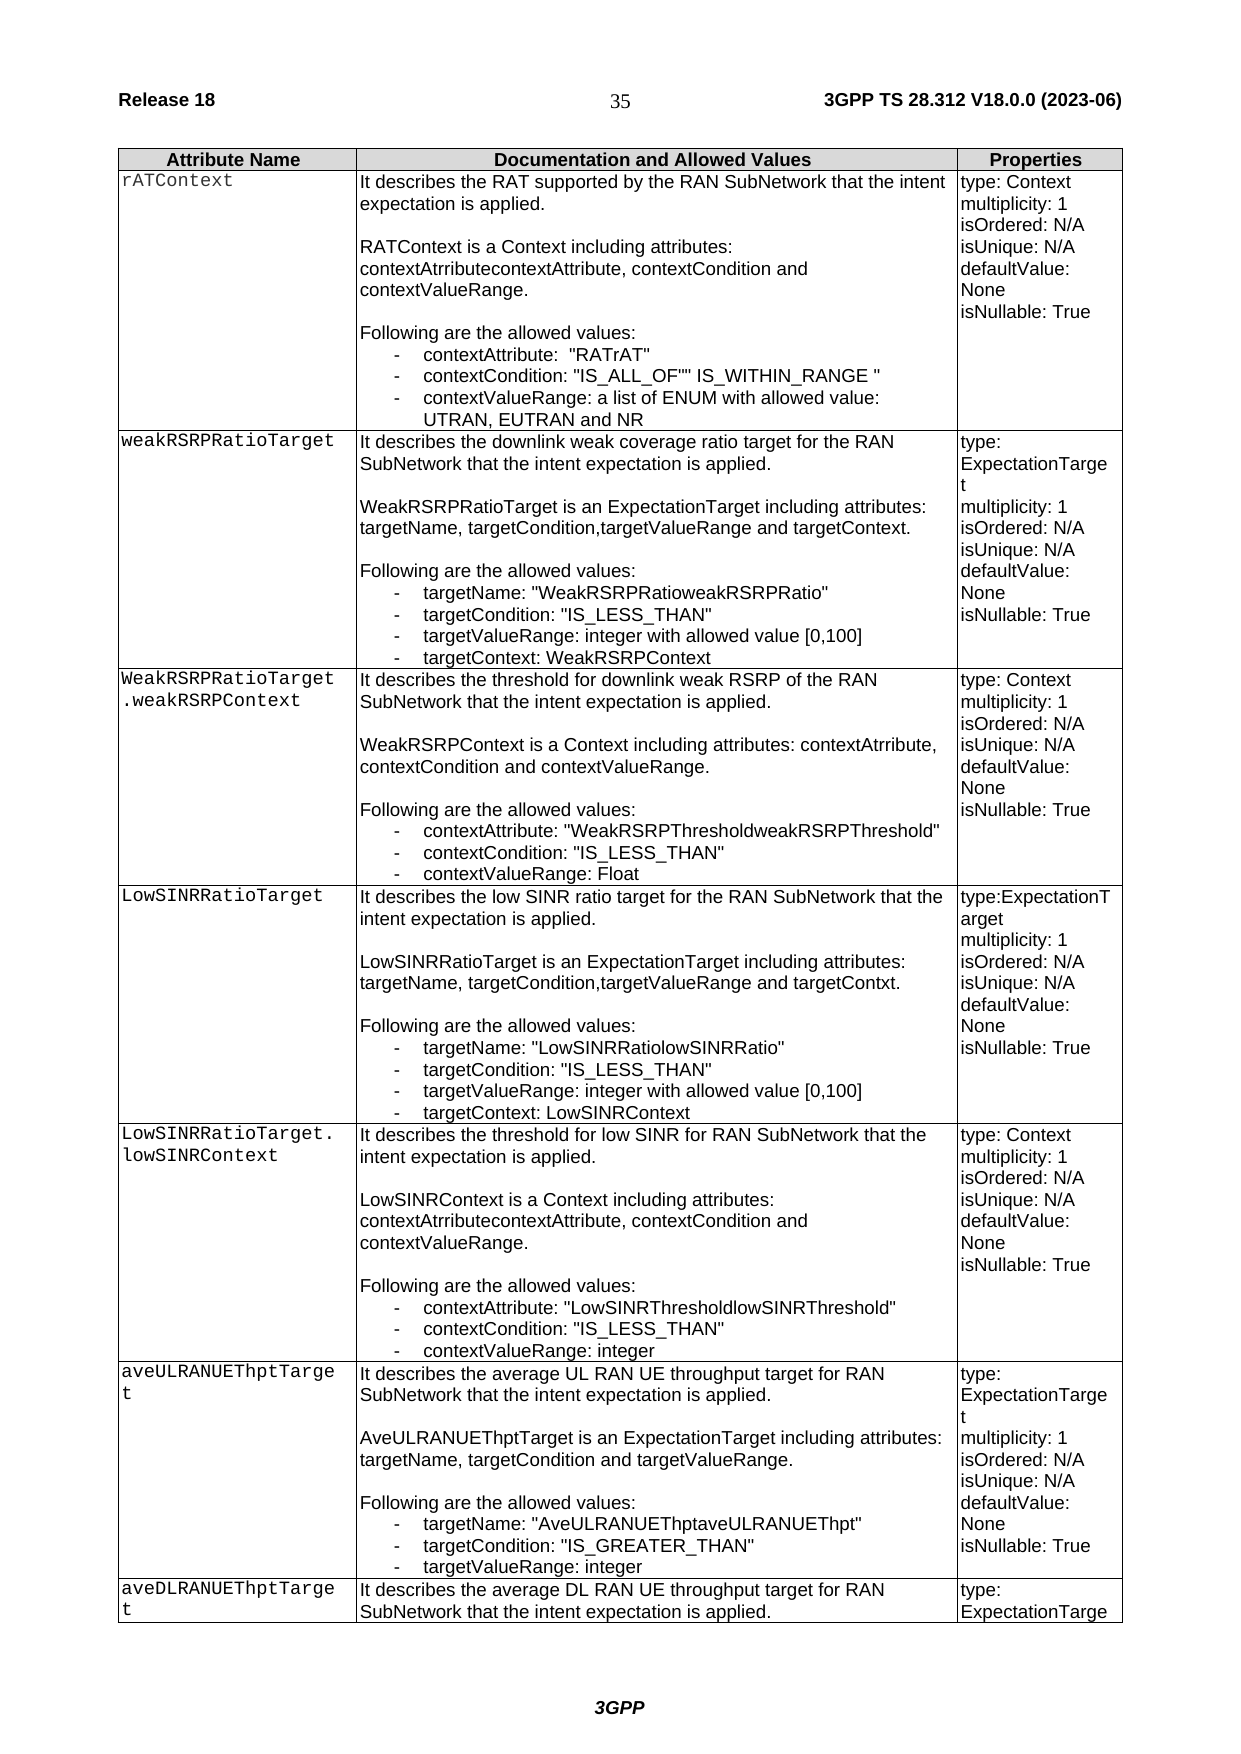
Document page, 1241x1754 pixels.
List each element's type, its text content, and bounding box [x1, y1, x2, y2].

table_cell rATContext [119, 171, 356, 430]
table_cell LowSINRRatioTarget.lowSINRContext [119, 1124, 356, 1361]
table_cell It describes the RAT supported by the RAN SubNetwork that the intent expectation is applied. RATContext is a Context including attributes: , contextCondition and contextValueRange. Following are the allowed values: - contextAttribute: "" - contextCondition: - contextValueRange: a list of ENUM with allowed value: UTRAN, EUTRAN and NR [357, 171, 957, 430]
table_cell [958, 171, 1122, 430]
table_cell aveDLRANUEThptTarget [119, 1579, 356, 1622]
table_cell LowSINRRatioTarget [119, 886, 356, 1123]
table_header Attribute Name [119, 149, 356, 170]
table_cell aveULRANUEThptTarget [119, 1362, 356, 1578]
table_cell type:ExpectationTarget multiplicity: 1 isOrdered: N/A isUnique: N/A defaultValue: None isNullable: True [958, 886, 1122, 1123]
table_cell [357, 1579, 957, 1622]
table_cell It describes the average UL RAN UE throughput target for RAN SubNetwork that the intent expectation is applied. AveULRANUEThptTarget is an ExpectationTarget including attributes: targetName, targetCondition and targetValueRange. Following are the allowed values: - targetName: "" - targetCondition: "IS_GREATER_THAN" - targetValueRange: integer [357, 1362, 957, 1578]
table_cell type: ExpectationTarget multiplicity: 1 isOrdered: N/A isUnique: N/A defaultValue: None isNullable: True [958, 431, 1122, 668]
table_header Properties [958, 149, 1122, 170]
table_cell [958, 1579, 1122, 1622]
table_cell type: ExpectationTarget multiplicity: 1 isOrdered: N/A isUnique: N/A defaultValue: None isNullable: True [958, 1362, 1122, 1578]
table_cell It describes the threshold for downlink weak RSRP of the RAN SubNetwork that the intent expectation is applied. WeakRSRPContext is a Context including attributes: contextAtrribute, contextCondition and contextValueRange. Following are the allowed values: - contextAttribute: "" - contextCondition: "IS_LESS_THAN" - contextValueRange: Float [357, 669, 957, 885]
table_cell It describes the downlink weak coverage ratio target for the RAN SubNetwork that the intent expectation is applied. WeakRSRPRatioTarget is an ExpectationTarget including attributes: targetName, targetCondition,targetValueRange and targetContext. Following are the allowed values: - targetName: "" - targetCondition: "IS_LESS_THAN" - targetValueRange: integer with allowed value [0,100] - targetContext: WeakRSRPContext [357, 431, 957, 668]
table_cell It describes the low SINR ratio target for the RAN SubNetwork that the intent expectation is applied. LowSINRRatioTarget is an ExpectationTarget including attributes: targetName, targetCondition,targetValueRange and targetContxt. Following are the allowed values: - targetName: "" - targetCondition: "IS_LESS_THAN" - targetValueRange: integer with allowed value [0,100] - targetContext: LowSINRContext [357, 886, 957, 1123]
table_cell type: Context multiplicity: 1 isOrdered: N/A isUnique: N/A defaultValue: None isNullable: True [958, 1124, 1122, 1361]
table_cell weakRSRPRatioTarget [119, 431, 356, 668]
table_cell It describes the threshold for low SINR for RAN SubNetwork that the intent expectation is applied. LowSINRContext is a Context including attributes: , contextCondition and contextValueRange. Following are the allowed values: - contextAttribute: "" - contextCondition: "IS_LESS_THAN" - contextValueRange: integer [357, 1124, 957, 1361]
table_cell WeakRSRPRatioTarget.weakRSRPContext [119, 669, 356, 885]
table_header Documentation and Allowed Values [357, 149, 957, 170]
table_cell type: Context multiplicity: 1 isOrdered: N/A isUnique: N/A defaultValue: None isNullable: True [958, 669, 1122, 885]
